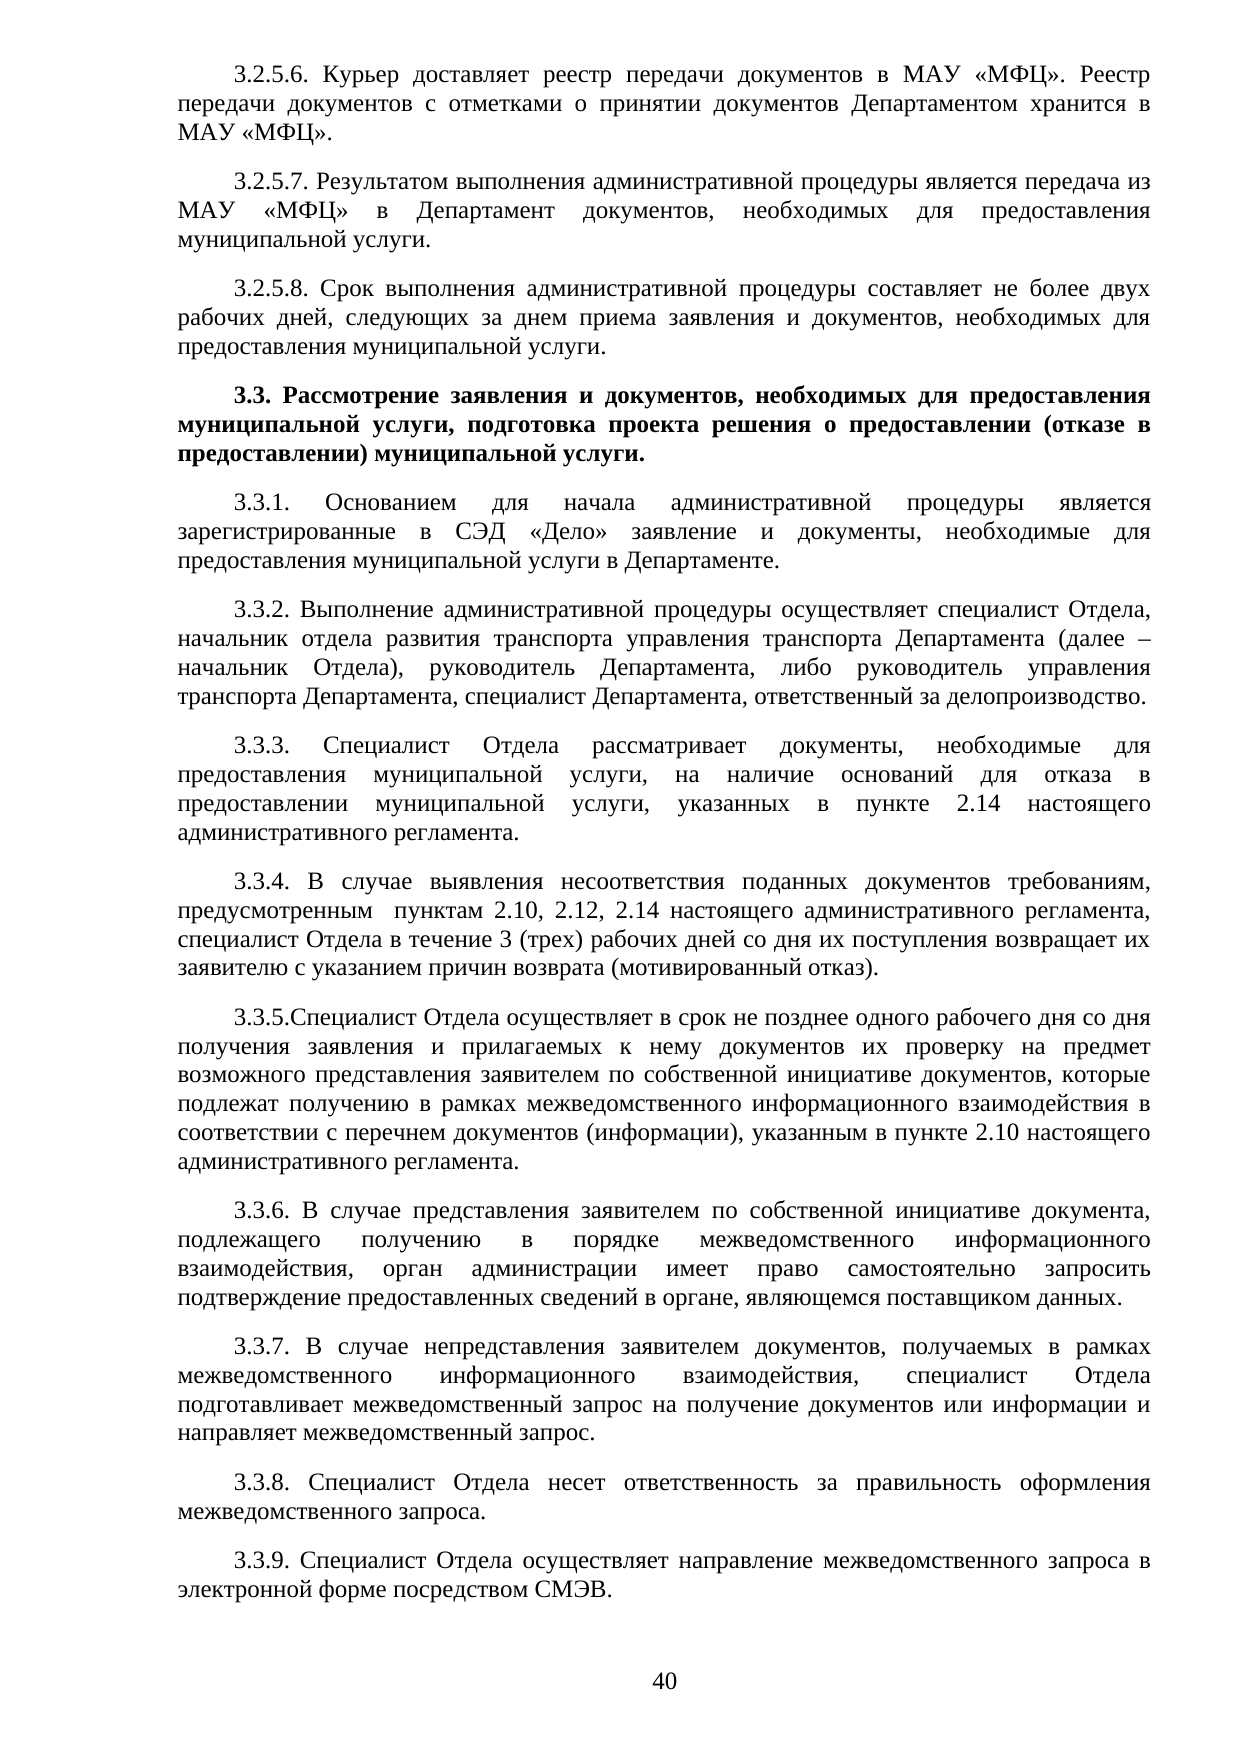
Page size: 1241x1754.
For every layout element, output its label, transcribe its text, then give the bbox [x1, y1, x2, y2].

text 3.3.2. Выполнение административной процедуры осуществляет специалист Отдела, начальник отдела развития транспорта управления транспорта Департамента (далее – начальник Отдела), руководитель Департамента, либо руководитель управления транспорта Департамента, специалист Департамента, ответственный за делопроизводство. [177, 594, 1152, 709]
text 3.2.5.6. Курьер доставляет реестр передачи документов в МАУ «МФЦ». Реестр передачи документов с отметками о принятии документов Департаментом хранится в МАУ «МФЦ». [177, 59, 1152, 145]
text 3.3.9. Специалист Отдела осуществляет направление межведомственного запроса в электронной форме посредством СМЭВ. [177, 1545, 1152, 1603]
text 3.3.8. Специалист Отдела несет ответственность за правильность оформления межведомственного запроса. [177, 1467, 1152, 1524]
text 3.3. Рассмотрение заявления и документов, необходимых для предоставления муниципальной услуги, подготовка проекта решения о предоставлении (отказе в предоставлении) муниципальной услуги. [177, 380, 1152, 467]
text 3.2.5.8. Срок выполнения административной процедуры составляет не более двух рабочих дней, следующих за днем приема заявления и документов, необходимых для предоставления муниципальной услуги. [177, 273, 1152, 359]
text 3.3.1. Основанием для начала административной процедуры является зарегистрированные в СЭД «Дело» заявление и документы, необходимые для предоставления муниципальной услуги в Департаменте. [177, 487, 1152, 574]
text 3.3.4. В случае выявления несоответствия поданных документов требованиям, предусмотренным пунктам 2.10, 2.12, 2.14 настоящего административного регламента, специалист Отдела в течение 3 (трех) рабочих дней со дня их поступления возвращает их заявителю с указанием причин возврата (мотивированный отказ). [177, 866, 1152, 981]
text 3.2.5.7. Результатом выполнения административной процедуры является передача из МАУ «МФЦ» в Департамент документов, необходимых для предоставления муниципальной услуги. [177, 166, 1152, 252]
text 3.3.5.Специалист Отдела осуществляет в срок не позднее одного рабочего дня со дня получения заявления и прилагаемых к нему документов их проверку на предмет возможного представления заявителем по собственной инициативе документов, которые подлежат получению в рамках межведомственного информационного взаимодействия в соответствии с перечнем документов (информации), указанным в пункте 2.10 настоящего административного регламента. [177, 1002, 1152, 1174]
text 3.3.3. Специалист Отдела рассматривает документы, необходимые для предоставления муниципальной услуги, на наличие оснований для отказа в предоставлении муниципальной услуги, указанных в пункте 2.14 настоящего административного регламента. [177, 730, 1152, 845]
text 3.3.6. В случае представления заявителем по собственной инициативе документа, подлежащего получению в порядке межведомственного информационного взаимодействия, орган администрации имеет право самостоятельно запросить подтверждение предоставленных сведений в органе, являющемся поставщиком данных. [177, 1195, 1152, 1310]
text 3.3.7. В случае непредставления заявителем документов, получаемых в рамках межведомственного информационного взаимодействия, специалист Отдела подготавливает межведомственный запрос на получение документов или информации и направляет межведомственный запрос. [177, 1331, 1152, 1446]
